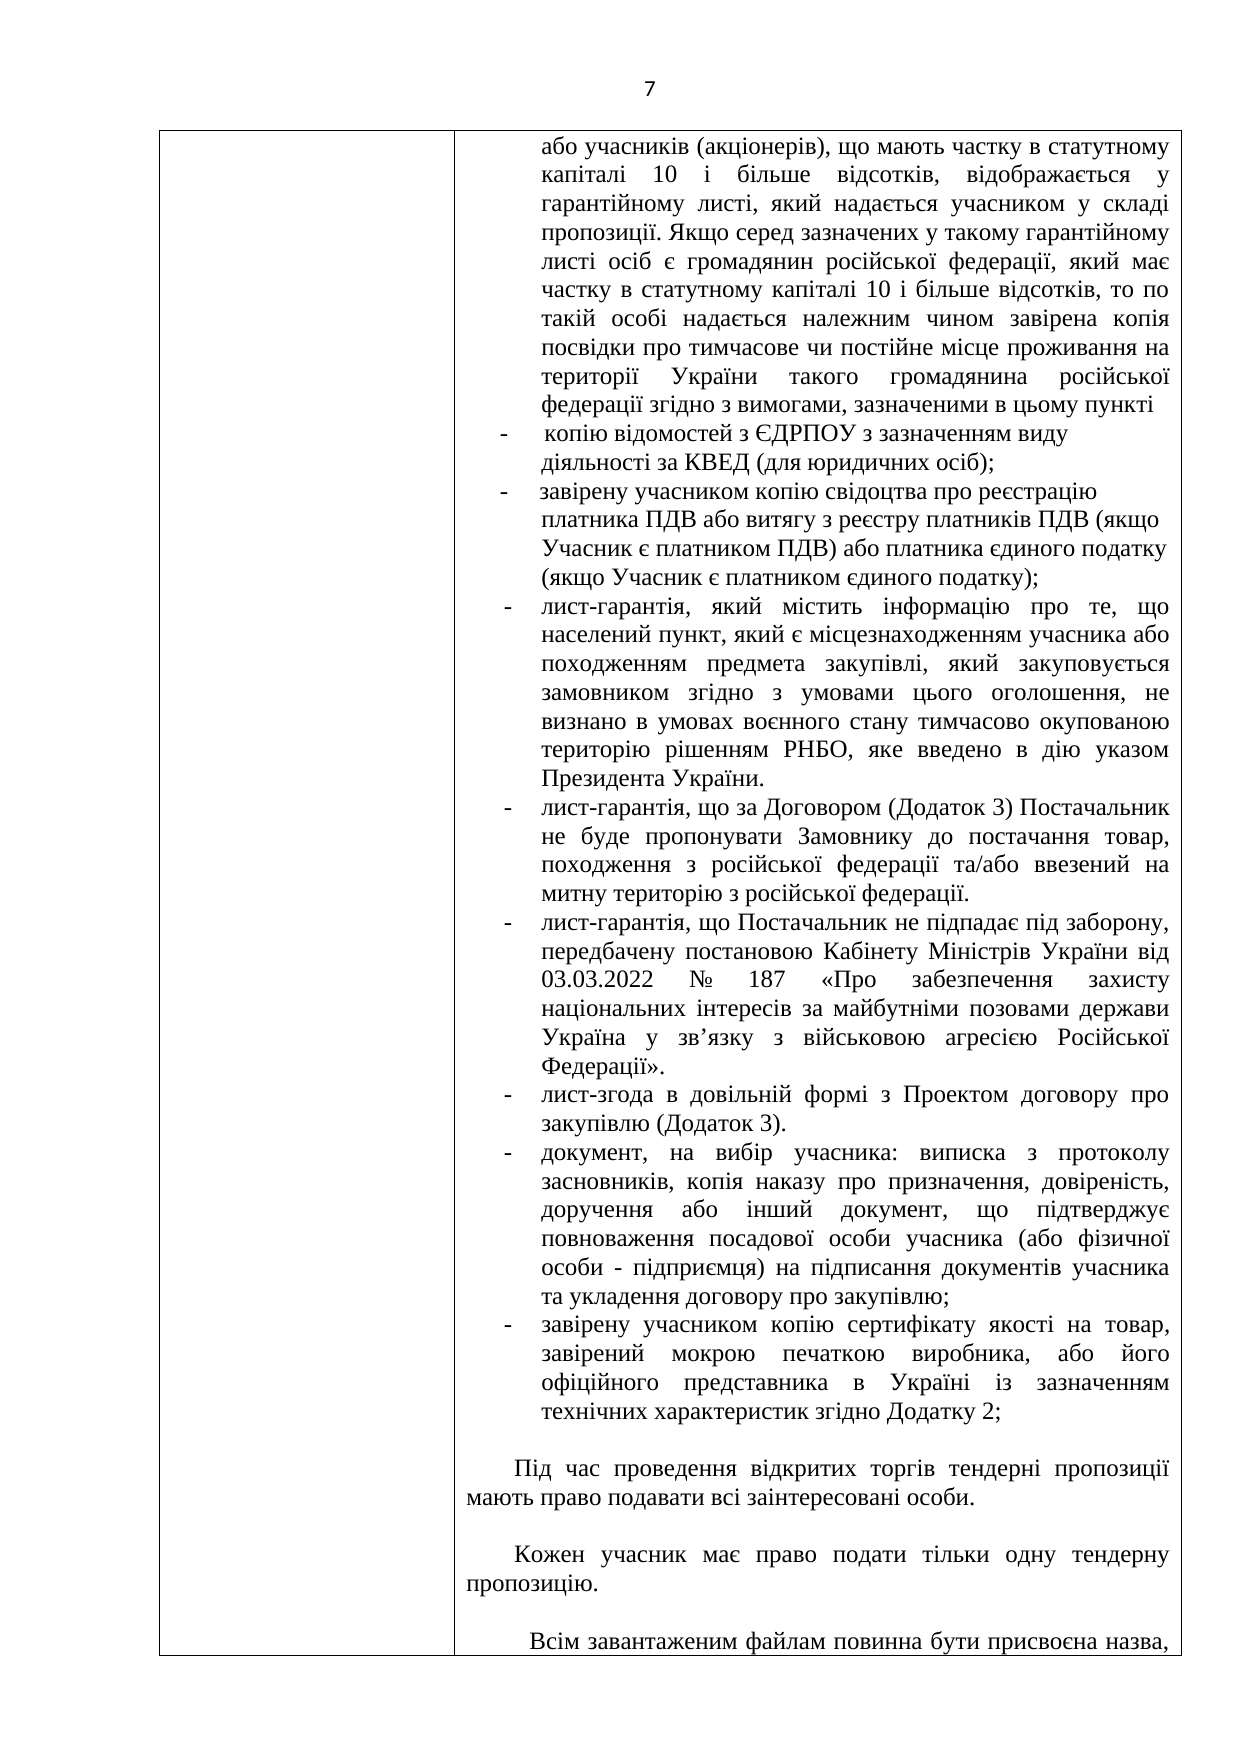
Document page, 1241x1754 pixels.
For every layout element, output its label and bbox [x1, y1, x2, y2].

table_cell [160, 131, 454, 1654]
table_cell [455, 131, 1181, 1654]
